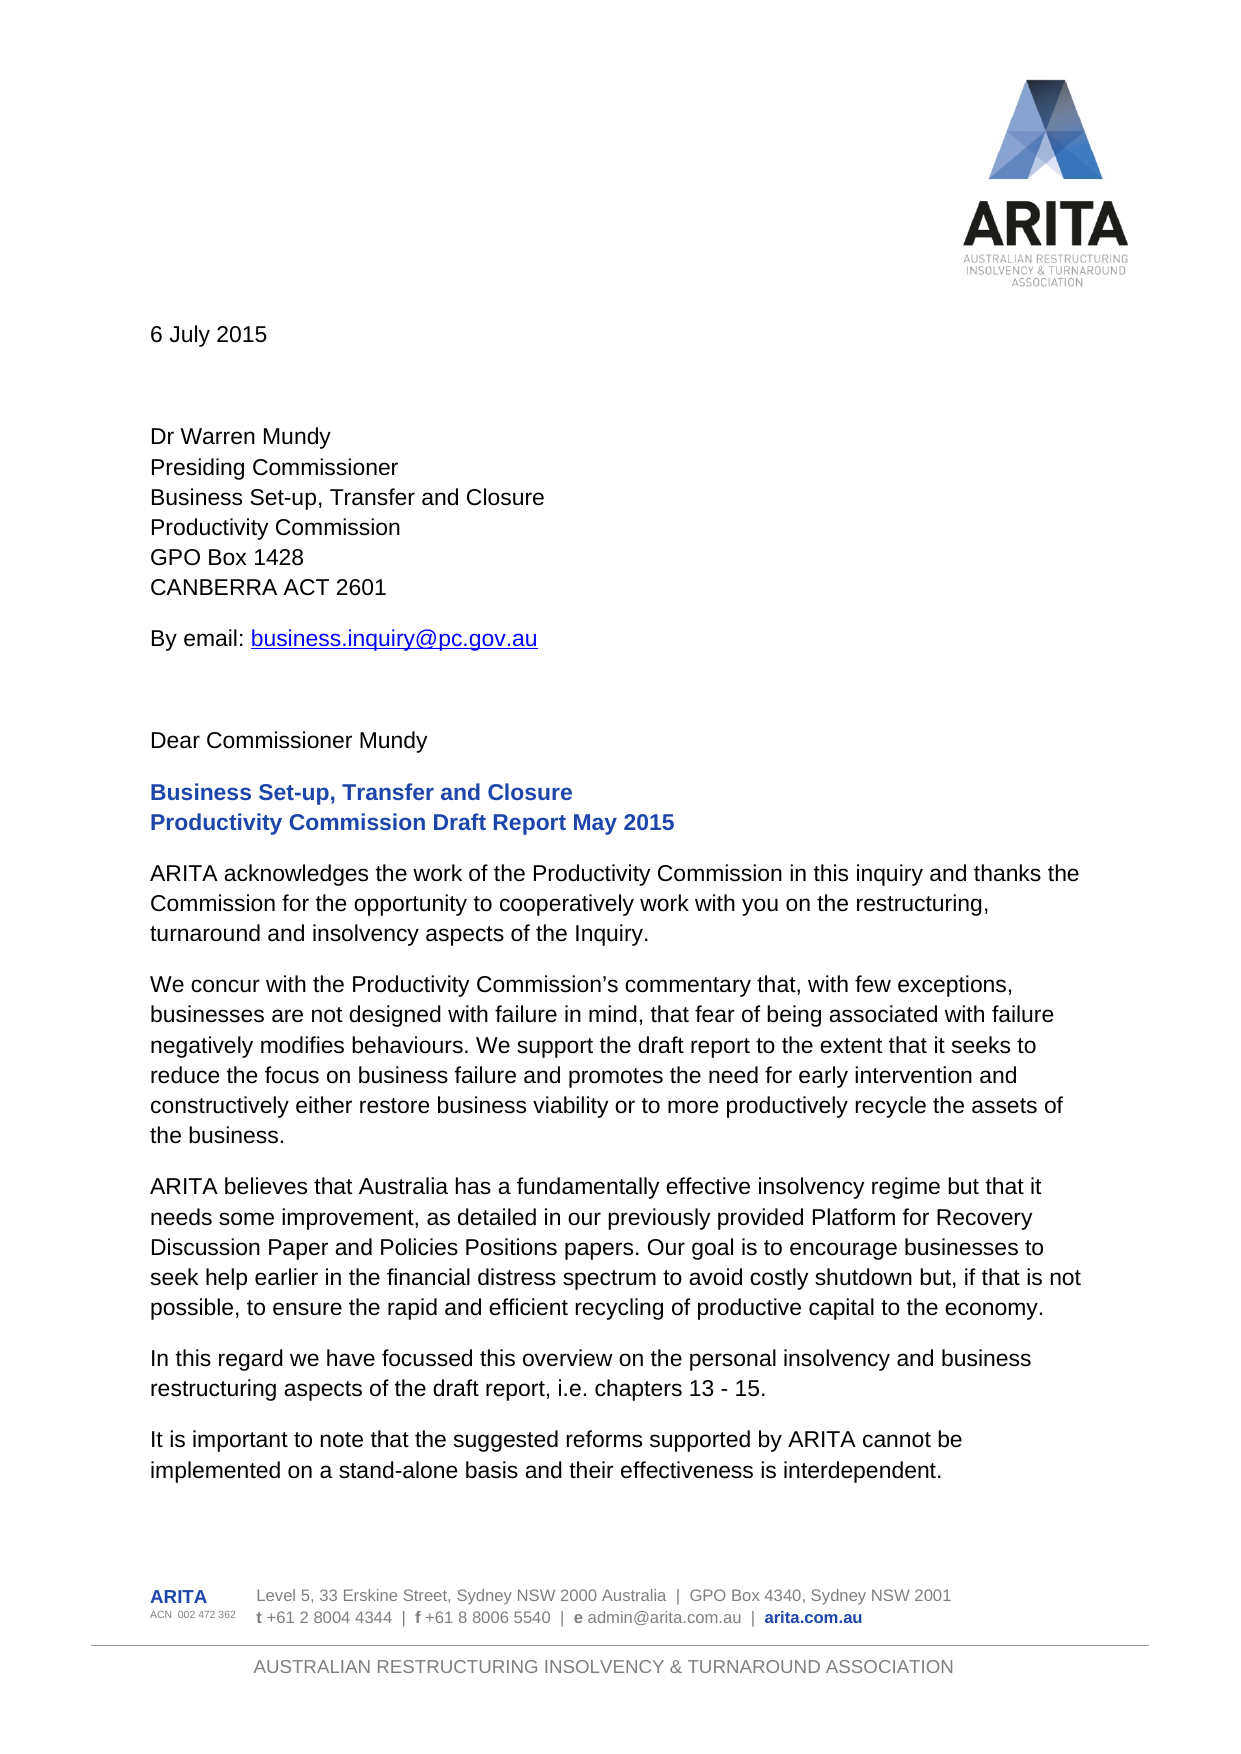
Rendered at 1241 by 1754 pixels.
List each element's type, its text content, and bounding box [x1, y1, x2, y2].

text ARITA believes that Australia has a fundamentally effective insolvency regime but that it needs some improvement, as detailed in our previously provided Platform for Recovery Discussion Paper and Policies Positions papers. Our goal is to encourage businesses to seek help earlier in the financial distress spectrum to avoid costly shutdown but, if that is not possible, to ensure the rapid and efficient recycling of productive capital to the economy. [150, 1173, 1090, 1320]
text 6 July 2015 [150, 321, 1090, 347]
text Dear Commissioner Mundy [150, 727, 1090, 754]
text ARITA acknowledges the work of the Productivity Commission in this inquiry and thanks the Commission for the opportunity to cooperatively work with you on the restructuring, turnaround and insolvency aspects of the Inquiry. [150, 860, 1090, 946]
text We concur with the Productivity Commission’s commentary that, with few exceptions, businesses are not designed with failure in mind, that fear of being associated with failure negatively modifies behaviours. We support the draft report to the extent that it seeks to reduce the focus on business failure and promotes the need for early intervention and constructively either restore business viability or to more productively recycle the assets of the business. [150, 971, 1090, 1148]
text It is important to note that the suggested reforms supported by ARITA cannot be implemented on a stand-alone basis and their effectiveness is interdependent. [150, 1426, 1090, 1483]
picture [959, 73, 1132, 293]
text In this regard we have focussed this overview on the personal insolvency and business restructuring aspects of the draft report, i.e. chapters 13 - 15. [150, 1345, 1090, 1402]
subtitle Business Set-up, Transfer and Closure Productivity Commission Draft Report May 2015 [150, 778, 1090, 835]
text Dr Warren Mundy Presiding Commissioner Business Set-up, Transfer and Closure Productivity Commission GPO Box 1428 CANBERRA ACT 2601 [150, 423, 1090, 601]
text By email: business.inquiry@pc.gov.au [150, 625, 1090, 652]
